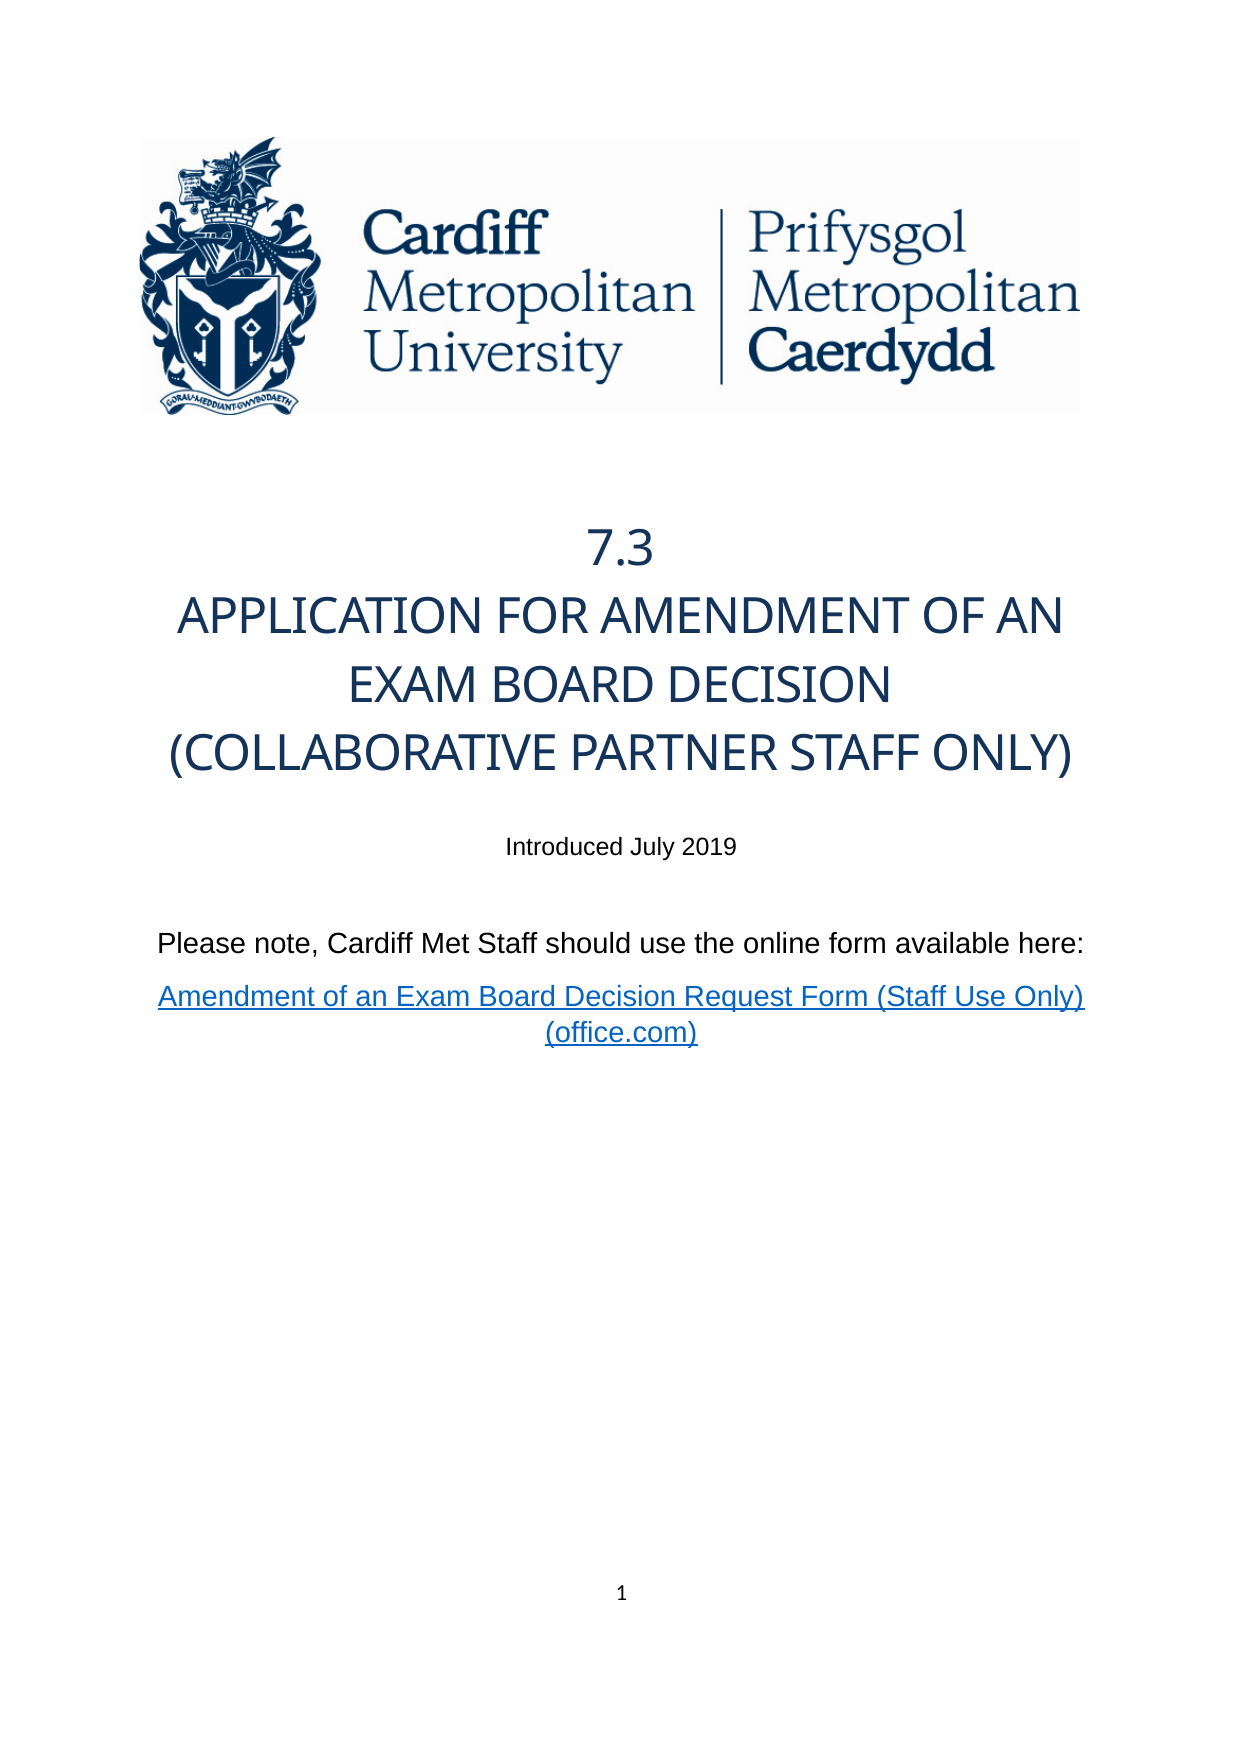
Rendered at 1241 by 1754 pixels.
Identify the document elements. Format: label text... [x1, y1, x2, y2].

picture [139, 137, 1080, 415]
title (COLLABORATIVE PARTNER STAFF ONLY) [139, 717, 1103, 785]
text Introduced July 2019 [139, 832, 1103, 861]
title APPLICATION FOR AMENDMENT OF AN EXAM BOARD DECISION [139, 581, 1103, 717]
title 7.3 [139, 512, 1103, 581]
text Please note, Cardiff Met Staff should use the online form available here: [139, 926, 1103, 960]
text Amendment of an Exam Board Decision Request Form (Staff Use Only) (office.com) [139, 979, 1103, 1049]
